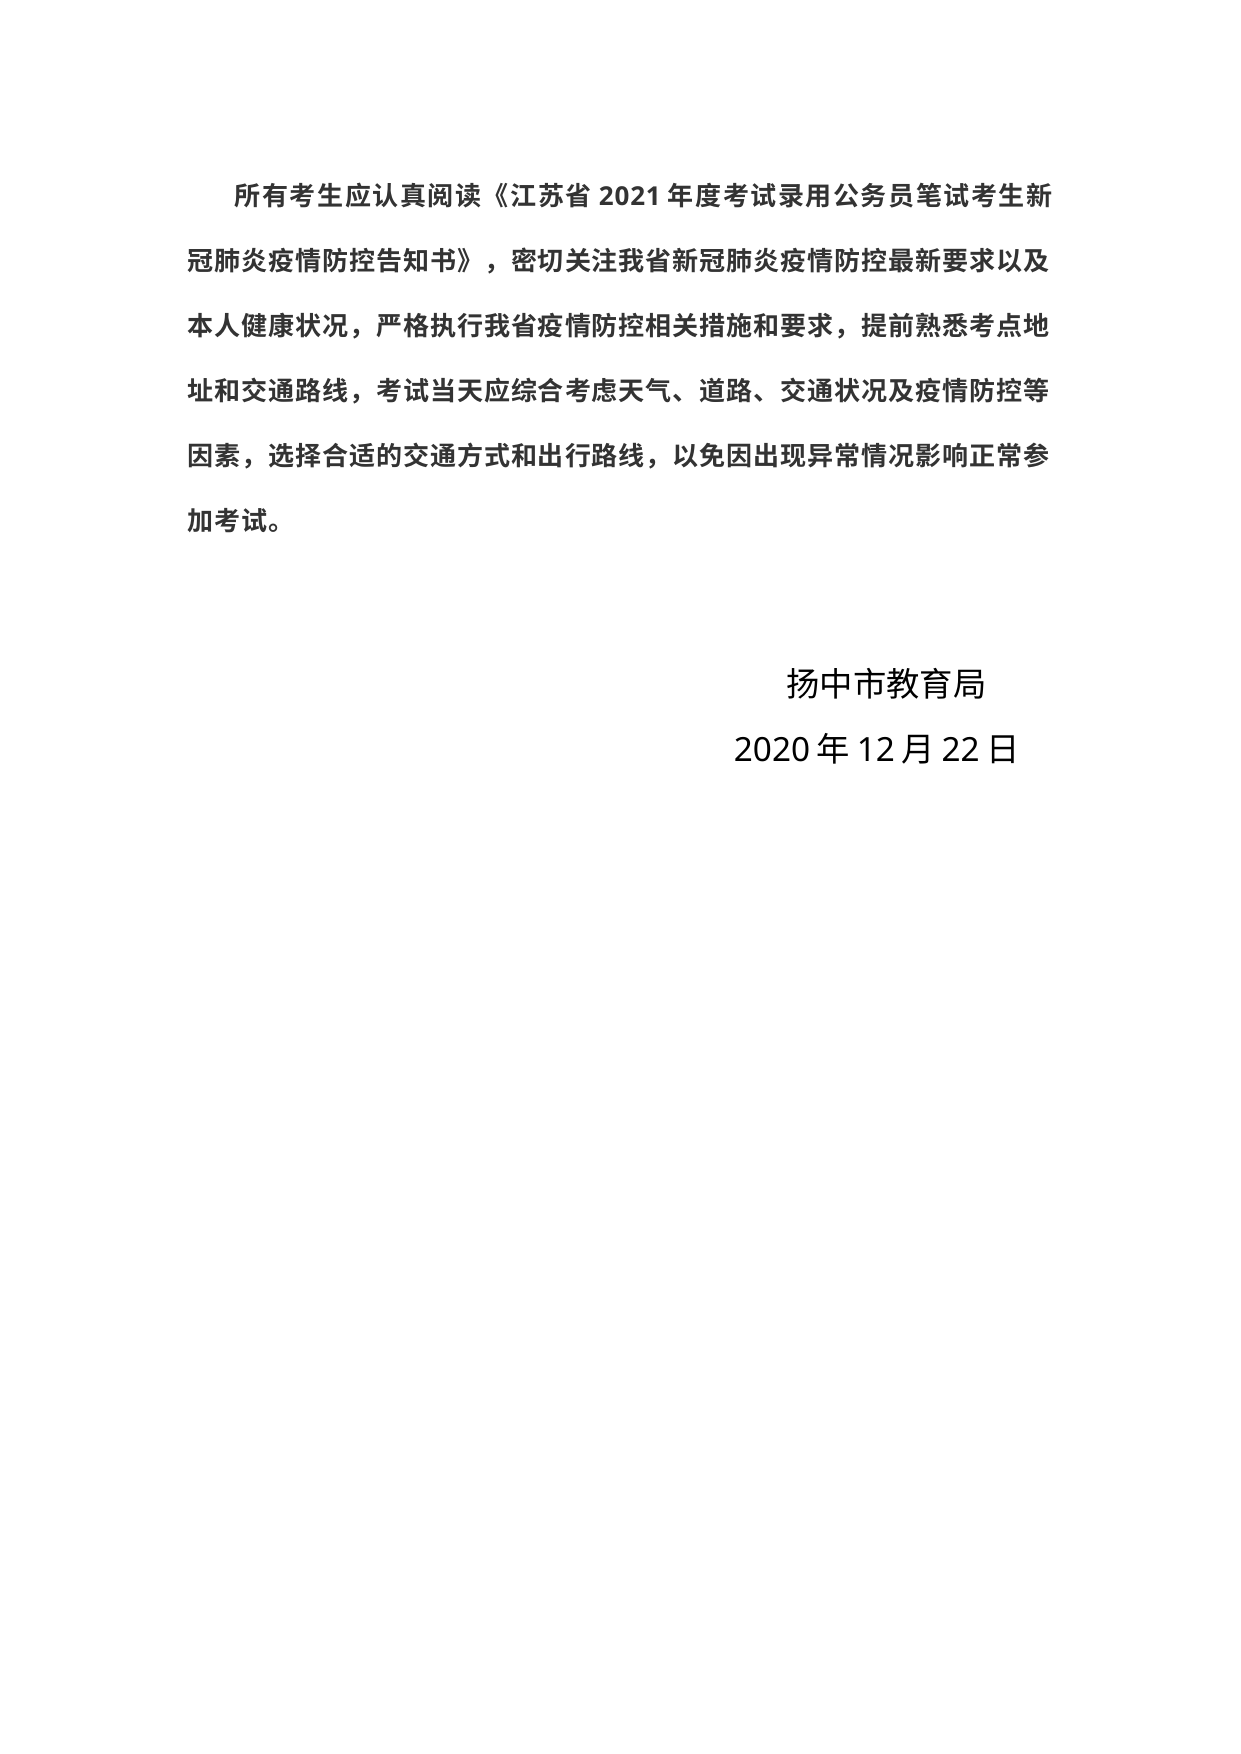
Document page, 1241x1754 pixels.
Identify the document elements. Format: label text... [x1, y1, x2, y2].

text 扬中市教育局 [187, 649, 986, 714]
text 所有考生应认真阅读《江苏省2021年度考试录用公务员笔试考生新冠肺炎疫情防控告知书》，密切关注我省新冠肺炎疫情防控最新要求以及本人健康状况，严格执行我省疫情防控相关措施和要求，提前熟悉考点地址和交通路线，考试当天应综合考虑天气、道路、交通状况及疫情防控等因素，选择合适的交通方式和出行路线，以免因出现异常情况影响正常参加考试。 [187, 162, 1053, 552]
text 2020年12月22日 [187, 714, 1019, 779]
